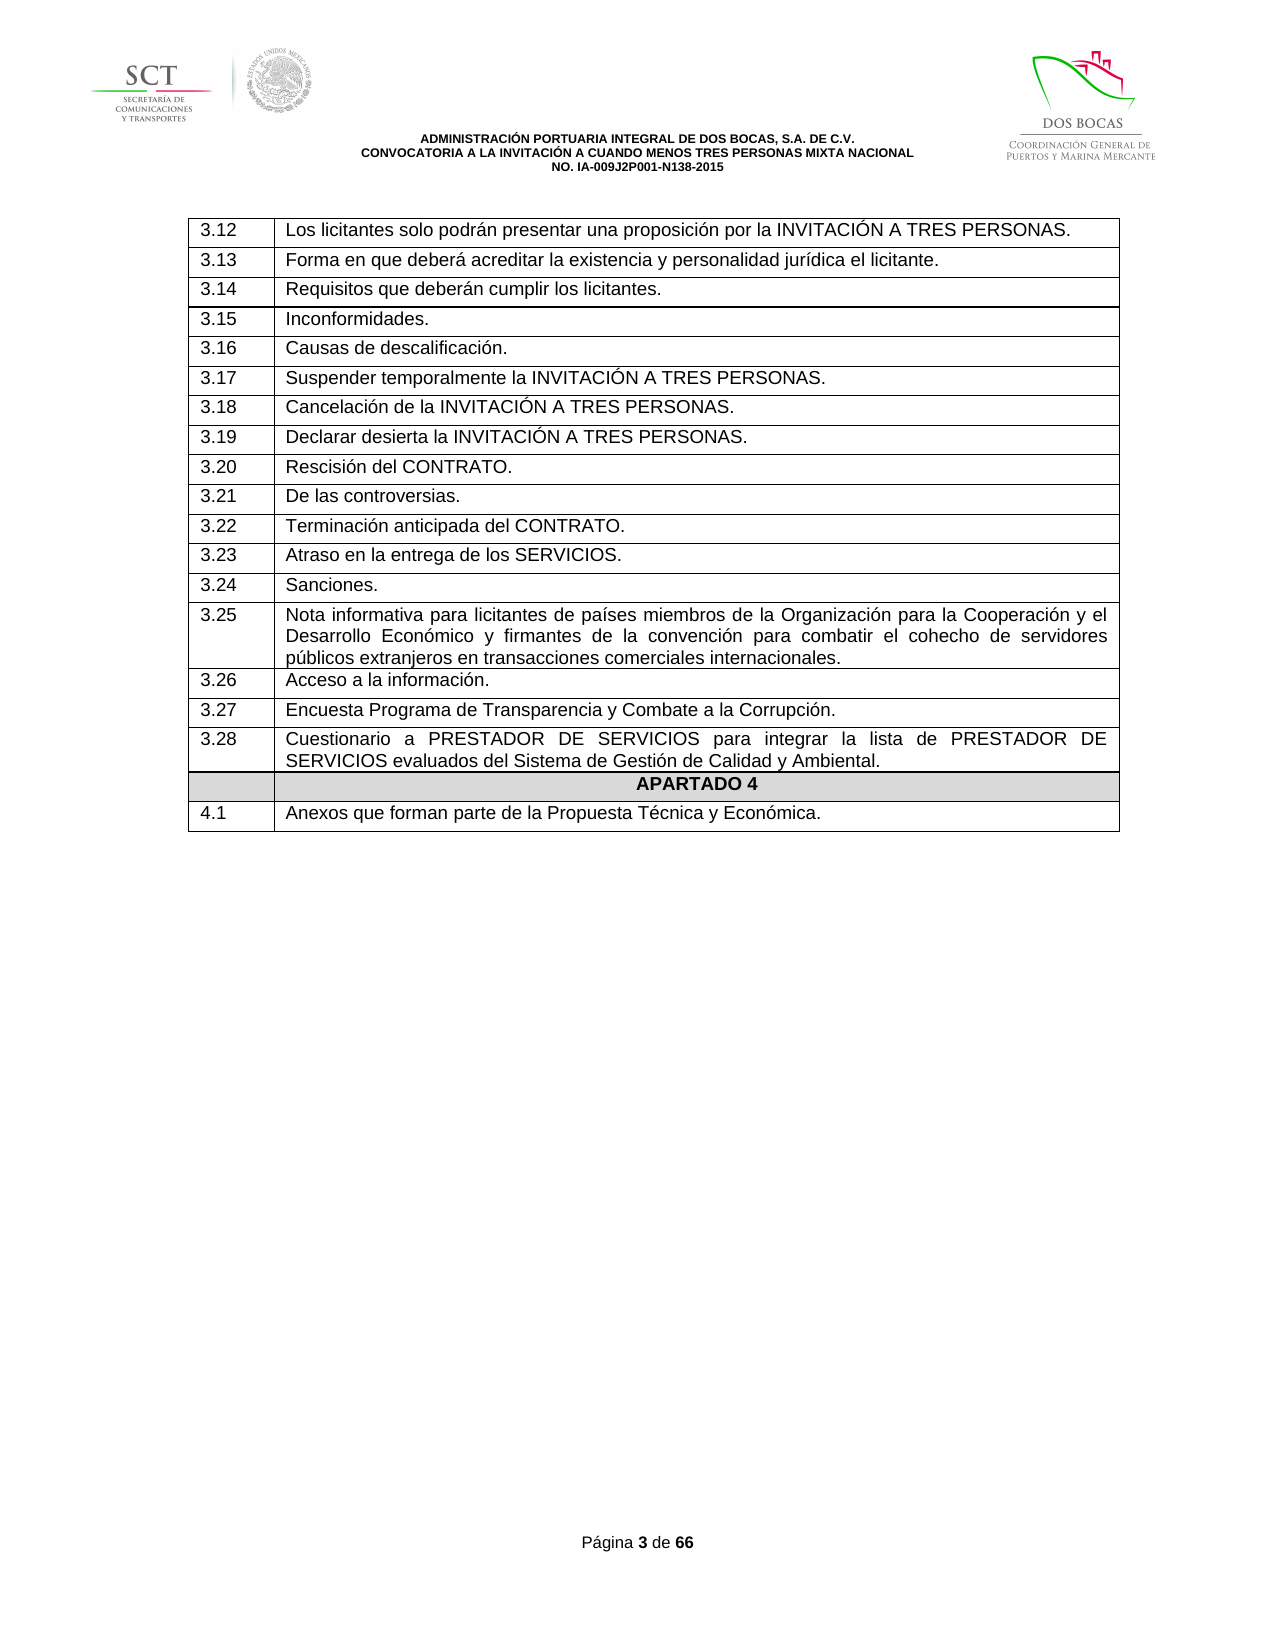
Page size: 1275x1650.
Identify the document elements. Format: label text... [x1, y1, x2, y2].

table_cell 3.21 [189, 485, 274, 513]
table_cell 3.18 [189, 396, 274, 425]
table_cell 3.12 [189, 219, 274, 247]
table_cell Inconformidades. [275, 308, 1119, 336]
table_cell 3.20 [189, 455, 274, 484]
table_cell Encuesta Programa de Transparencia y Combate a la Corrupción. [275, 699, 1119, 727]
table_cell Requisitos que deberán cumplir los licitantes. [275, 278, 1119, 306]
table_cell Nota informativa para licitantes de países miembros de la Organización para la Cooperación y el Desarrollo Económico y firmantes de la convención para combatir el cohecho de servidores públicos extranjeros en transacciones comerciales internacionales. [275, 603, 1119, 668]
table_cell Forma en que deberá acreditar la existencia y personalidad jurídica el licitante. [275, 248, 1119, 277]
table_cell 3.16 [189, 337, 274, 366]
table_cell Atraso en la entrega de los SERVICIOS. [275, 544, 1119, 573]
table_cell 3.19 [189, 426, 274, 454]
picture [87, 47, 329, 125]
table_cell 3.15 [189, 308, 274, 336]
table_cell Causas de descalificación. [275, 337, 1119, 366]
table_cell 3.14 [189, 278, 274, 306]
table_cell [189, 773, 274, 801]
table_cell 3.27 [189, 699, 274, 727]
table_cell Anexos que forman parte de la Propuesta Técnica y Económica. [275, 802, 1119, 831]
table_cell APARTADO 4 [275, 773, 1119, 801]
table_cell 3.28 [189, 728, 274, 771]
table_cell Sanciones. [275, 574, 1119, 602]
table_cell Acceso a la información. [275, 669, 1119, 698]
table_cell Cancelación de la INVITACIÓN A TRES PERSONAS. [275, 396, 1119, 425]
table_cell 3.23 [189, 544, 274, 573]
table_cell Rescisión del CONTRATO. [275, 455, 1119, 484]
table_cell De las controversias. [275, 485, 1119, 513]
table_cell 4.1 [189, 802, 274, 831]
table_cell 3.17 [189, 367, 274, 395]
table_cell 3.24 [189, 574, 274, 602]
table_cell 3.22 [189, 515, 274, 543]
table_cell 3.13 [189, 248, 274, 277]
table_cell Terminación anticipada del CONTRATO. [275, 515, 1119, 543]
table_cell 3.26 [189, 669, 274, 698]
table_cell Declarar desierta la INVITACIÓN A TRES PERSONAS. [275, 426, 1119, 454]
picture [1007, 51, 1155, 162]
table_cell Suspender temporalmente la INVITACIÓN A TRES PERSONAS. [275, 367, 1119, 395]
table_cell Los licitantes solo podrán presentar una proposición por la INVITACIÓN A TRES PERSONAS. [275, 219, 1119, 247]
table_cell Cuestionario a PRESTADOR DE SERVICIOS para integrar la lista de PRESTADOR DE SERVICIOS evaluados del Sistema de Gestión de Calidad y Ambiental. [275, 728, 1119, 771]
table_cell 3.25 [189, 603, 274, 668]
